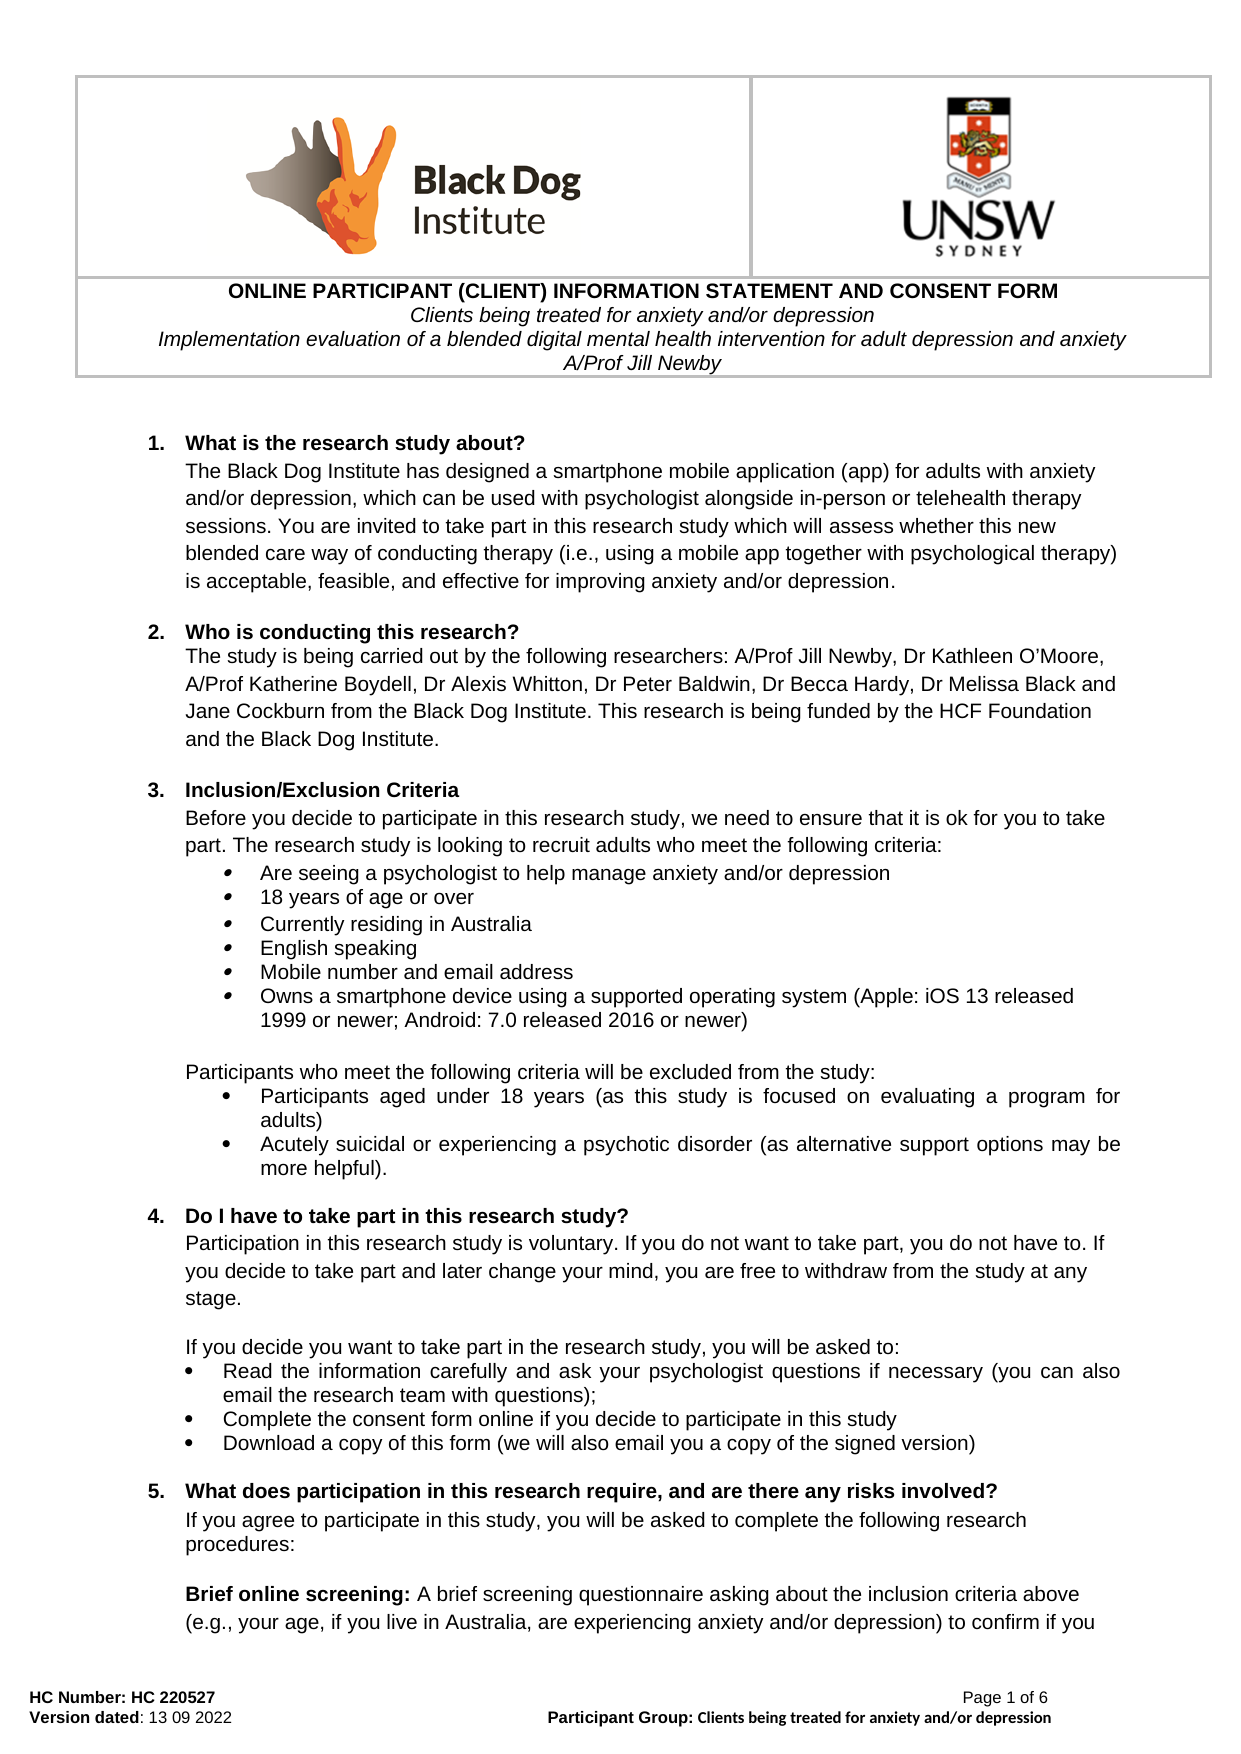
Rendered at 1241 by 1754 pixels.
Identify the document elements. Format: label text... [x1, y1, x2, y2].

list The Black Dog Institute has designed a smartphone mobile application (app) for adults with anxiety and/or depression, which can be used with psychologist alongside in-person or telehealth therapy sessions. You are invited to take part in this research study which will assess whether this new blended care way of conducting therapy (i.e., using a mobile app together with psychological therapy) is acceptable, feasible, and effective for improving anxiety and/or depression. [185, 458, 1122, 592]
list Owns a smartphone device using a supported operating system (Apple: iOS 13 released 1999 or newer; Android: 7.0 released 2016 or newer) [222, 984, 1122, 1032]
list Participants aged under 18 years (as this study is focused on evaluating a program for adults) [223, 1084, 1122, 1132]
list Are seeing a psychologist to help manage anxiety and/or depression [222, 860, 1122, 884]
list Acutely suicidal or experiencing a psychotic disorder (as alternative support options may be more helpful). [223, 1132, 1122, 1180]
text If you agree to participate in this study, you will be asked to complete the following research procedures: [185, 1508, 1122, 1556]
list The study is being carried out by the following researchers: A/Prof Jill Newby, Dr Kathleen O’Moore, A/Prof Katherine Boydell, Dr Alexis Whitton, Dr Peter Baldwin, Dr Becca Hardy, Dr Melissa Black and Jane Cockburn from the Black Dog Institute. This research is being funded by the HCF Foundation and the Black Dog Institute. [185, 644, 1122, 750]
text Before you decide to participate in this research study, we need to ensure that it is ok for you to take part. The research study is looking to recruit adults who meet the following criteria: [185, 805, 1122, 857]
list Do I have to take part in this research study? [147, 1204, 1122, 1228]
picture [895, 87, 1061, 260]
list If you decide you want to take part in the research study, you will be asked to: [185, 1334, 1122, 1358]
list 18 years of age or over [222, 884, 1122, 908]
text Participants who meet the following criteria will be excluded from the study: [185, 1060, 1122, 1084]
list Read the information carefully and ask your psychologist questions if necessary (you can also email the research team with questions); [185, 1358, 1122, 1407]
list Complete the consent form online if you decide to participate in this study [185, 1407, 1122, 1431]
list English speaking [222, 936, 1122, 960]
list Download a copy of this form (we will also email you a copy of the signed version) [185, 1431, 1122, 1455]
list Who is conducting this research? [148, 620, 1122, 644]
list Inclusion/Exclusion Criteria [147, 778, 1122, 802]
list What is the research study about? [148, 431, 1122, 455]
picture [207, 99, 581, 256]
list Mobile number and email address [222, 960, 1122, 984]
text Participation in this research study is voluntary. If you do not want to take part, you do not have to. If you decide to take part and later change your mind, you are free to withdraw from the study at any stage. [185, 1231, 1122, 1310]
list What does participation in this research require, and are there any risks involved? [148, 1479, 1122, 1503]
list Currently residing in Australia [222, 912, 1122, 936]
